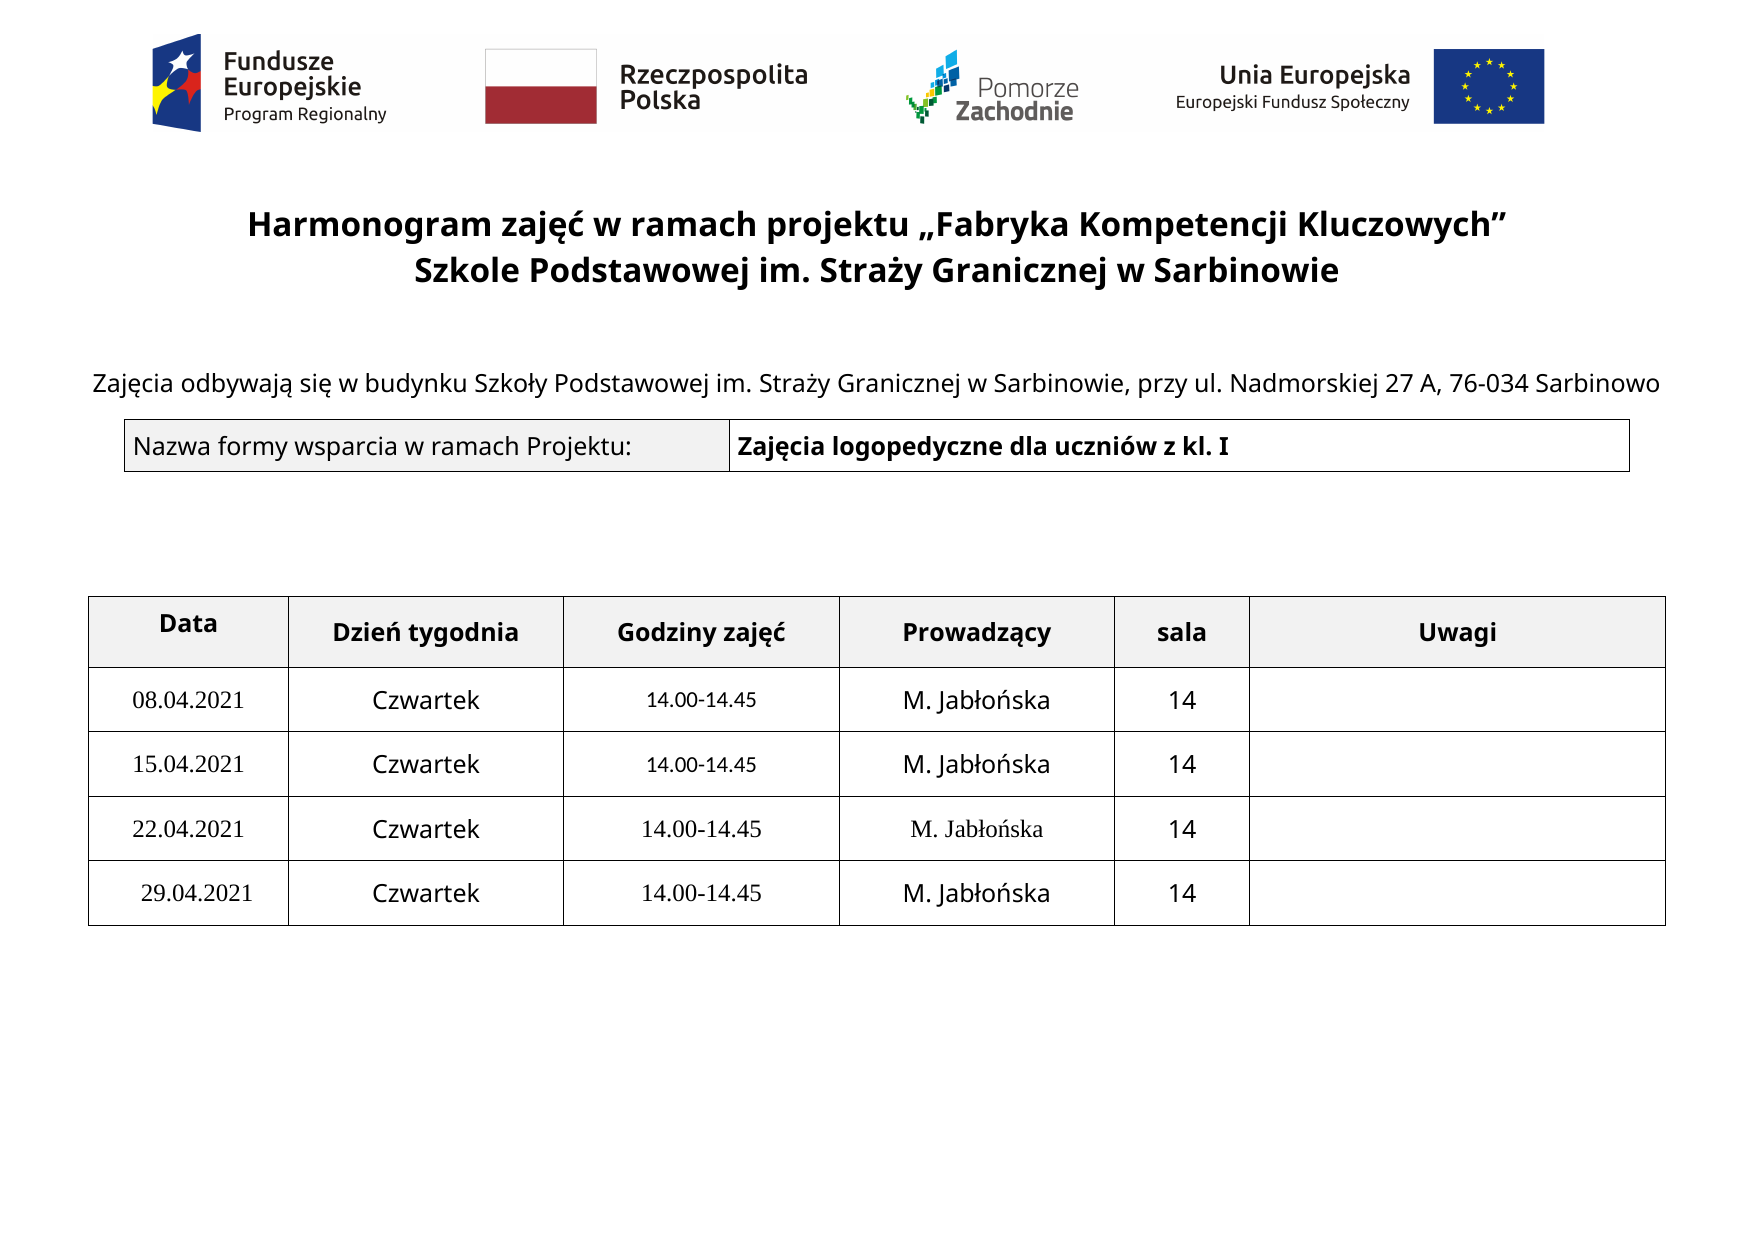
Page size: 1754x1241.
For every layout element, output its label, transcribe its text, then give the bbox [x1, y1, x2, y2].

table_cell 14 [1115, 797, 1249, 860]
table_header Zajęcia logopedyczne dla uczniów z kl. I [730, 420, 1629, 471]
table_header Prowadzący [840, 597, 1114, 667]
table_cell 14.00-14.45 [564, 861, 839, 924]
table_header Godziny zajęć [564, 597, 839, 667]
table_cell [1250, 797, 1665, 860]
table_cell 14 [1115, 668, 1249, 731]
table_cell M. Jabłońska [840, 861, 1114, 924]
table_cell [1250, 668, 1665, 731]
text Szkole Podstawowej im. Straży Granicznej w Sarbinowie [89, 247, 1665, 292]
table_cell M. Jabłońska [840, 668, 1114, 731]
table_header Nazwa formy wsparcia w ramach Projektu: [125, 420, 729, 471]
table_cell 29.04.2021 [89, 861, 288, 924]
table_cell M. Jabłońska [840, 732, 1114, 796]
table_cell Czwartek [289, 668, 563, 731]
table_header sala [1115, 597, 1249, 667]
table_cell Czwartek [289, 861, 563, 924]
picture [152, 34, 1545, 132]
table_cell 14.00-14.45 [564, 797, 839, 860]
table_cell 22.04.2021 [89, 797, 288, 860]
table_cell [1250, 861, 1665, 924]
table_cell 14.00-14.45 [564, 732, 839, 796]
table_cell 14 [1115, 732, 1249, 796]
table_cell Czwartek [289, 732, 563, 796]
table_cell [1250, 732, 1665, 796]
table_header Dzień tygodnia [289, 597, 563, 667]
text Harmonogram zajęć w ramach projektu „Fabryka Kompetencji Kluczowych” [89, 201, 1665, 247]
table_cell 08.04.2021 [89, 668, 288, 731]
table_cell M. Jabłońska [840, 797, 1114, 860]
table_cell 14 [1115, 861, 1249, 924]
table_cell 14.00-14.45 [564, 668, 839, 731]
table_cell Czwartek [289, 797, 563, 860]
table_header Data [89, 597, 288, 667]
text Zajęcia odbywają się w budynku Szkoły Podstawowej im. Straży Granicznej w Sarbinowie, przy ul. Nadmorskiej 27 A, 76-034 Sarbinowo [89, 366, 1665, 400]
table_cell 15.04.2021 [89, 732, 288, 796]
table_header Uwagi [1250, 597, 1665, 667]
